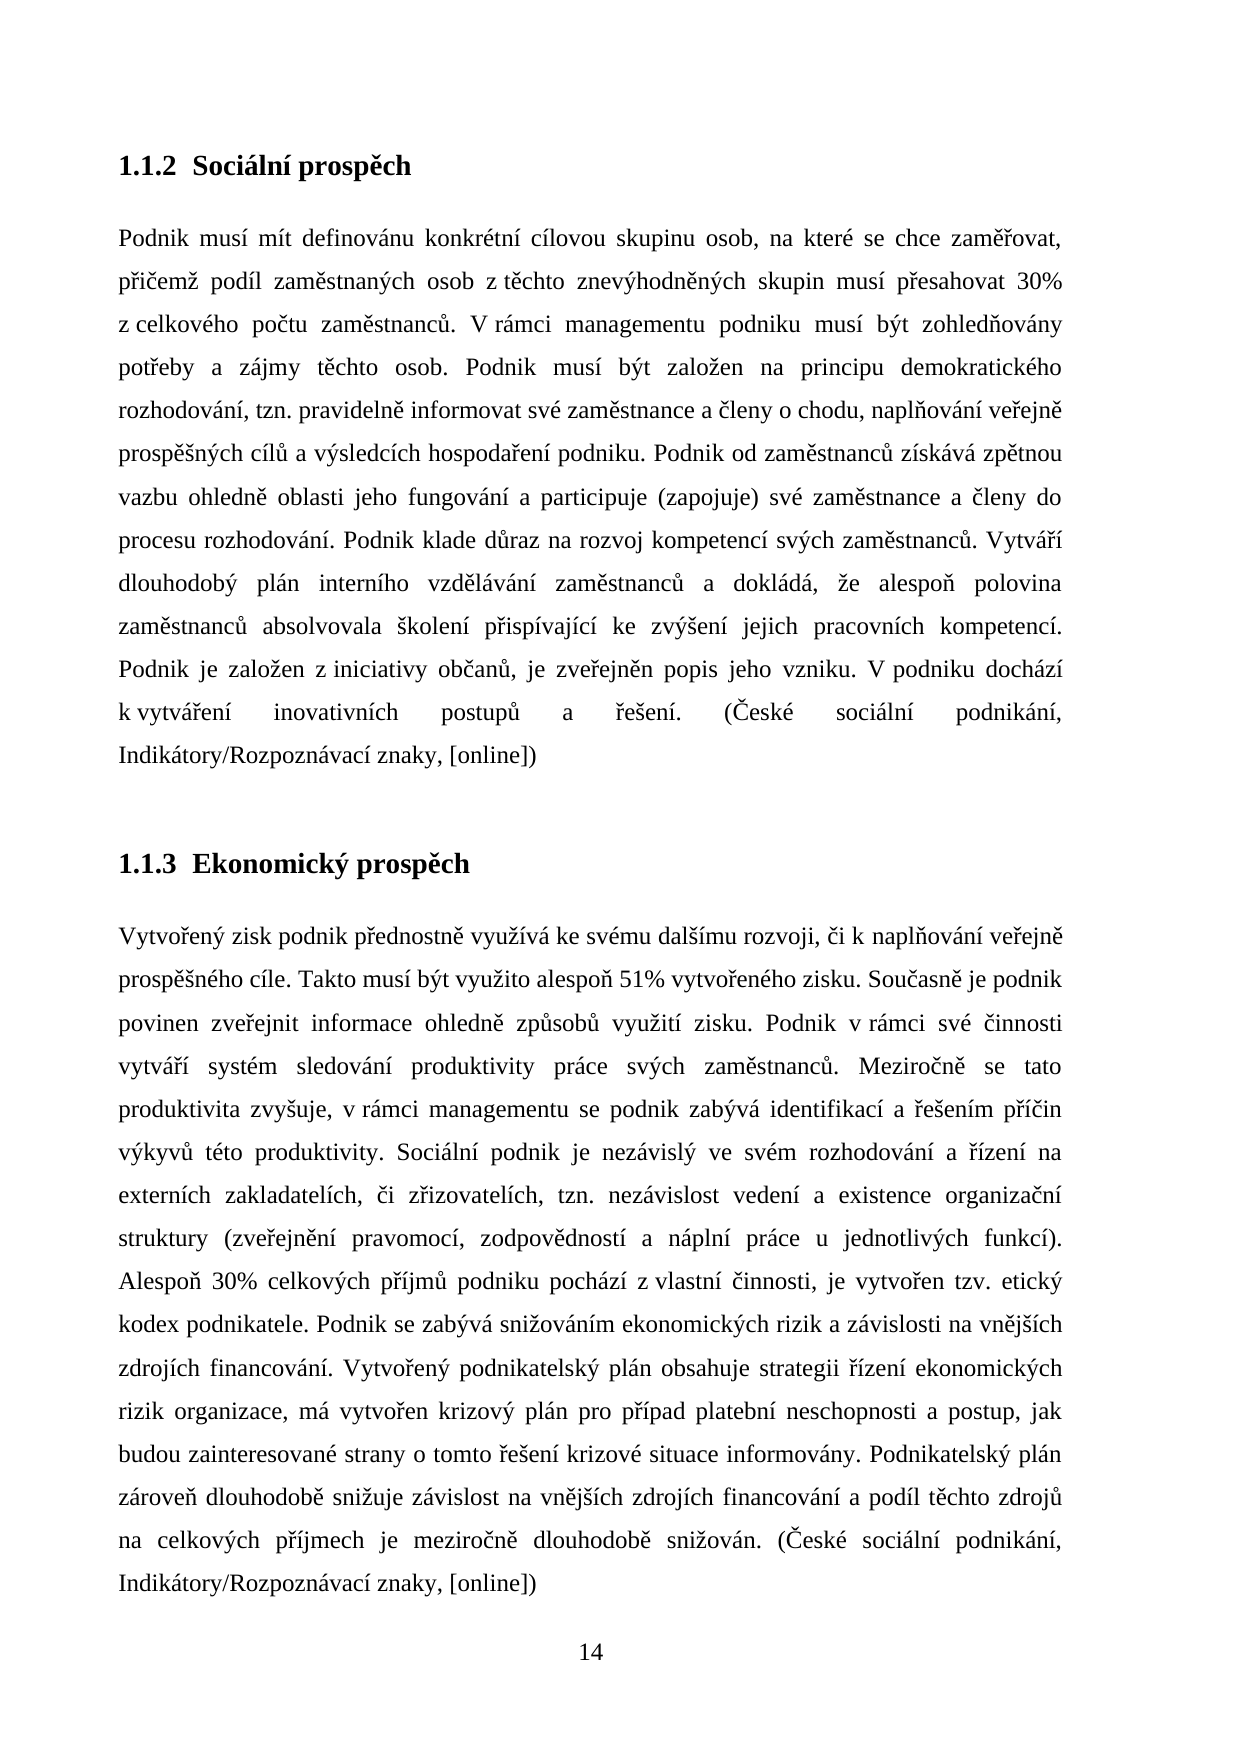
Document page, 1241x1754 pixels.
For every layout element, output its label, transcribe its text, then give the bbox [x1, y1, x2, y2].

text Vytvořený zisk podnik přednostně využívá ke svému dalšímu rozvoji, či k naplňování veřejně prospěšného cíle. Takto musí být využito alespoň 51% vytvořeného zisku. Současně je podnik povinen zveřejnit informace ohledně způsobů využití zisku. Podnik v rámci své činnosti vytváří systém sledování produktivity práce svých zaměstnanců. Meziročně se tato produktivita zvyšuje, v rámci managementu se podnik zabývá identifikací a řešením příčin výkyvů této produktivity. Sociální podnik je nezávislý ve svém rozhodování a řízení na externích zakladatelích, či zřizovatelích, tzn. nezávislost vedení a existence organizační struktury (zveřejnění pravomocí, zodpovědností a náplní práce u jednotlivých funkcí). Alespoň 30% celkových příjmů podniku pochází z vlastní činnosti, je vytvořen tzv. etický kodex podnikatele. Podnik se zabývá snižováním ekonomických rizik a závislosti na vnějších zdrojích financování. Vytvořený podnikatelský plán obsahuje strategii řízení ekonomických rizik organizace, má vytvořen krizový plán pro případ platební neschopnosti a postup, jak budou zainteresované strany o tomto řešení krizové situace informovány. Podnikatelský plán zároveň dlouhodobě snižuje závislost na vnějších zdrojích financování a podíl těchto zdrojů na celkových příjmech je meziročně dlouhodobě snižován. (České sociální podnikání, Indikátory/Rozpoznávací znaky, [online]) [118, 921, 1063, 1597]
text Podnik musí mít definovánu konkrétní cílovou skupinu osob, na které se chce zaměřovat, přičemž podíl zaměstnaných osob z těchto znevýhodněných skupin musí přesahovat 30% z celkového počtu zaměstnanců. V rámci managementu podniku musí být zohledňovány potřeby a zájmy těchto osob. Podnik musí být založen na principu demokratického rozhodování, tzn. pravidelně informovat své zaměstnance a členy o chodu, naplňování veřejně prospěšných cílů a výsledcích hospodaření podniku. Podnik od zaměstnanců získává zpětnou vazbu ohledně oblasti jeho fungování a participuje (zapojuje) své zaměstnance a členy do procesu rozhodování. Podnik klade důraz na rozvoj kompetencí svých zaměstnanců. Vytváří dlouhodobý plán interního vzdělávání zaměstnanců a dokládá, že alespoň polovina zaměstnanců absolvovala školení přispívající ke zvýšení jejich pracovních kompetencí. Podnik je založen z iniciativy občanů, je zveřejněn popis jeho vzniku. V podniku dochází k vytváření inovativních postupů a řešení. (České sociální podnikání, Indikátory/Rozpoznávací znaky, [online]) [118, 223, 1063, 769]
subtitle Ekonomický prospěch [118, 846, 1063, 879]
subtitle Sociální prospěch [118, 148, 1063, 181]
